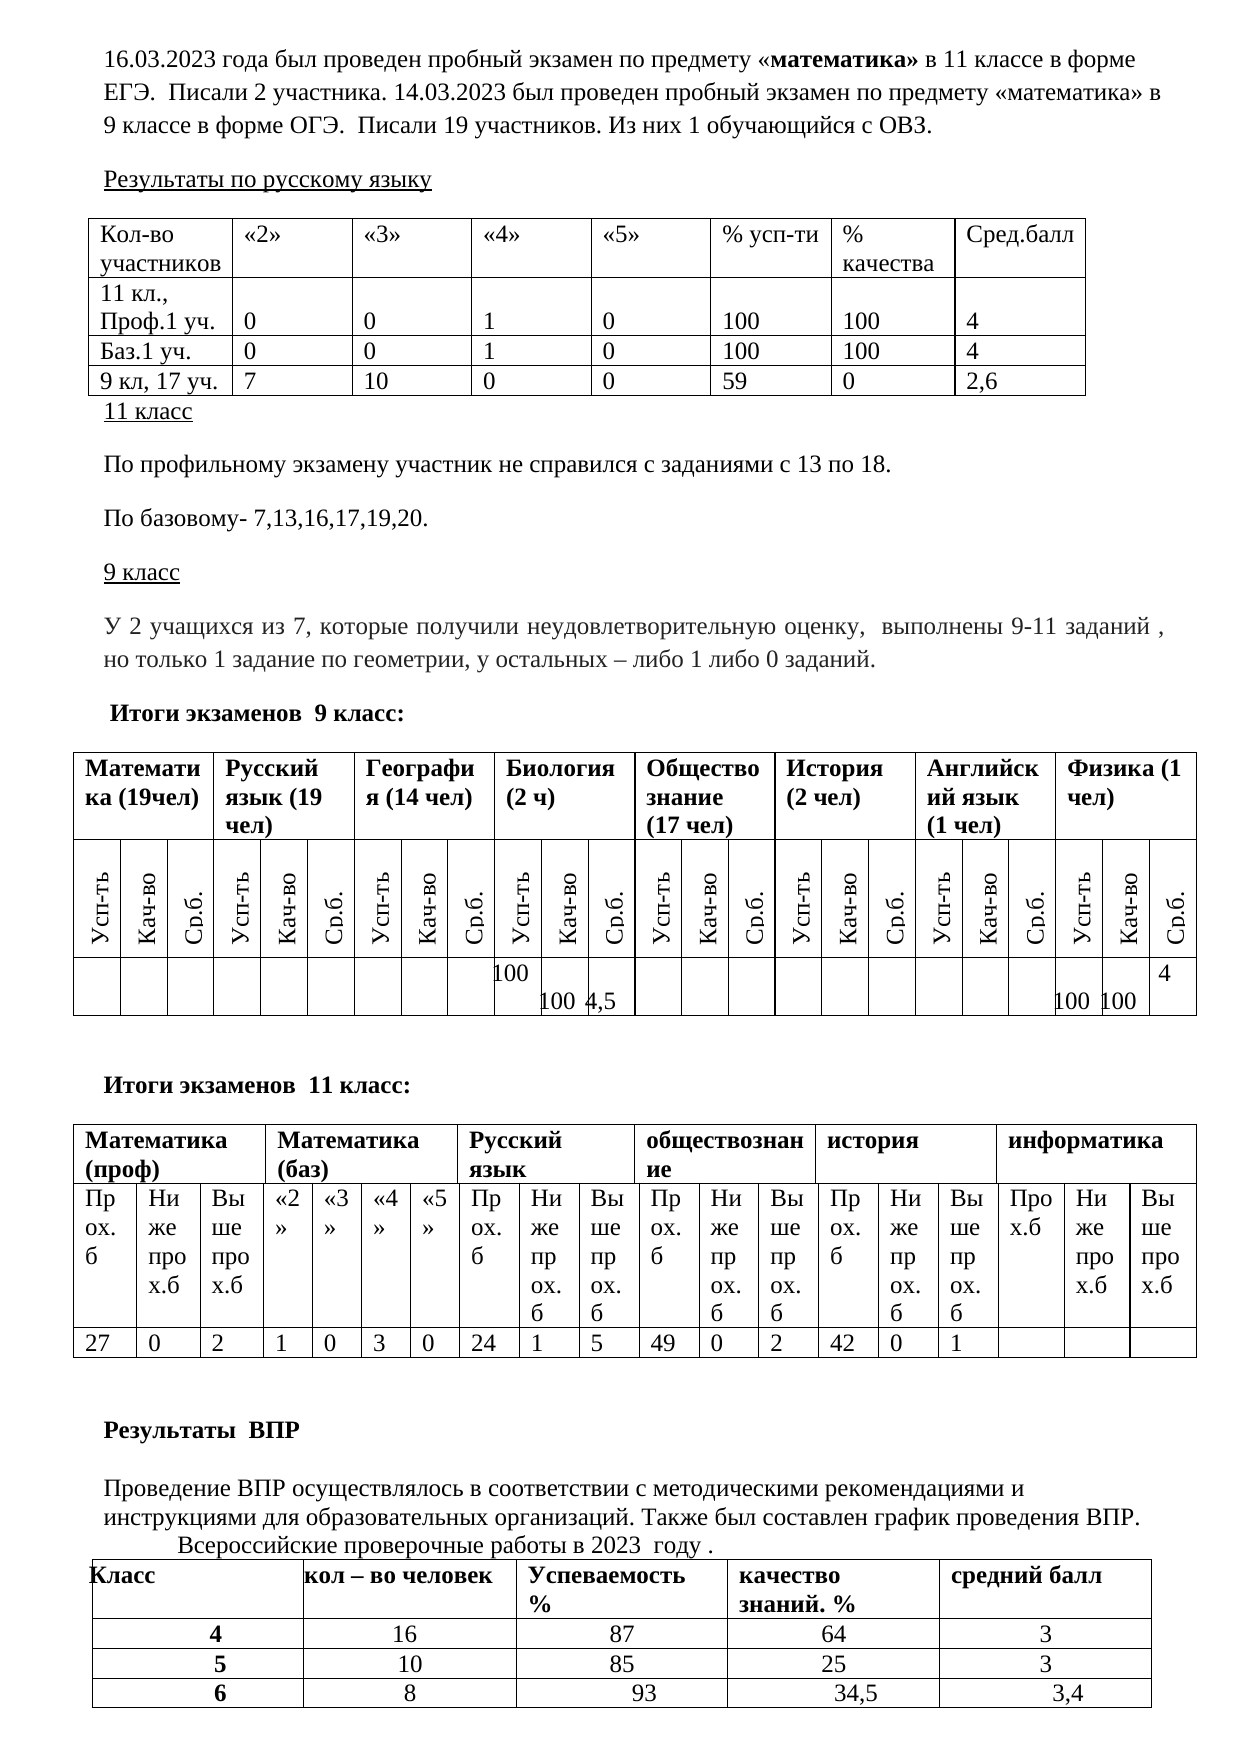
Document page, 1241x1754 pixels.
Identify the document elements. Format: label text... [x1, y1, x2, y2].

table_header Русский язык [458, 1125, 634, 1182]
table_cell Выше прох.б [580, 1184, 639, 1327]
table_cell 2 [759, 1328, 818, 1357]
table_cell Кач-во [542, 840, 588, 957]
table_header География (14 чел) [355, 753, 494, 839]
table_cell 11 кл., Проф.1 уч. [89, 278, 232, 335]
table_header Физика (1 чел) [1056, 753, 1196, 839]
table_cell 100 [1056, 958, 1102, 1015]
table_cell 3,4 [940, 1679, 1151, 1707]
table_header «5» [592, 219, 710, 277]
table_cell [916, 958, 962, 1015]
table_cell 5 [580, 1328, 639, 1357]
table_cell Ср.б. [448, 840, 494, 957]
table_cell [999, 1328, 1064, 1357]
table_header % усп-ти [711, 219, 831, 277]
table_cell [1131, 1328, 1196, 1357]
table_cell 1 [520, 1328, 579, 1357]
table_header Математика (баз) [266, 1125, 457, 1182]
table_header % качества [832, 219, 954, 277]
table_cell [448, 958, 494, 1015]
table_cell 0 [233, 278, 352, 335]
text Результаты ВПР [103, 1416, 1166, 1444]
table_cell 7 [233, 366, 352, 395]
table_cell «3» [313, 1184, 361, 1327]
table_cell «5» [411, 1184, 459, 1327]
table_cell [776, 958, 821, 1015]
table_cell 0 [233, 336, 352, 365]
text Результаты по русскому языку [103, 164, 1166, 193]
table_cell [1009, 958, 1055, 1015]
table_cell Усп-ть [1056, 840, 1102, 957]
table_cell Прох.б [999, 1184, 1064, 1327]
table_cell «2» [264, 1184, 312, 1327]
table_cell [636, 958, 681, 1015]
table_cell 34,5 [728, 1679, 939, 1707]
table_header «4» [472, 219, 591, 277]
table_cell Прох.б [640, 1184, 699, 1327]
table_cell Ср.б. [308, 840, 354, 957]
table_cell 9 кл, 17 уч. [89, 366, 232, 395]
table_cell [308, 958, 354, 1015]
table_cell [261, 958, 307, 1015]
table_cell Выше прох.б [939, 1184, 998, 1327]
table_cell 3 [940, 1649, 1151, 1677]
table_cell 42 [819, 1328, 878, 1357]
table_cell [869, 958, 915, 1015]
table_header Класс [93, 1560, 303, 1618]
table_cell Усп-ть [495, 840, 541, 957]
text Проведение ВПР осуществлялось в соответствии с методическими рекомендациями и [103, 1473, 1166, 1502]
table_header история [816, 1125, 996, 1182]
table_cell 100 [832, 336, 954, 365]
table_cell Усп-ть [776, 840, 821, 957]
table_cell [168, 958, 213, 1015]
table_cell Кач-во [1103, 840, 1149, 957]
table_cell 1 [939, 1328, 998, 1357]
table_cell [963, 958, 1008, 1015]
table_cell 0 [592, 336, 710, 365]
text Всероссийские проверочные работы в 2023 году . [103, 1531, 1166, 1559]
table_cell Усп-ть [355, 840, 401, 957]
table_cell Прох.б [460, 1184, 519, 1327]
table_cell 100 [711, 278, 831, 335]
table_cell 8 [304, 1679, 516, 1707]
table_cell 93 [517, 1679, 727, 1707]
table_cell 27 [74, 1328, 136, 1357]
table_cell Кач-во [682, 840, 728, 957]
table_cell [822, 958, 868, 1015]
table_cell 5 [93, 1649, 303, 1677]
table_cell 4 [93, 1619, 303, 1648]
text 16.03.2023 года был проведен пробный экзамен по предмету «математика» в 11 классе в форме ЕГЭ. Писали 2 участника. 14.03.2023 был проведен пробный экзамен по предмету «математика» в 9 классе в форме ОГЭ. Писали 19 участников. Из них 1 обучающийся с ОВЗ. [103, 44, 1166, 139]
table_cell Ср.б. [1150, 840, 1196, 957]
table_header средний балл [940, 1560, 1151, 1618]
table_header Английский язык (1 чел) [916, 753, 1055, 839]
table_header Математика (проф) [74, 1125, 265, 1182]
table_cell 0 [411, 1328, 459, 1357]
table_cell 4,5 [589, 958, 634, 1015]
table_cell 24 [460, 1328, 519, 1357]
table_cell Усп-ть [636, 840, 681, 957]
table_cell Ниже прох.б [520, 1184, 579, 1327]
table_cell Ниже прох.б [137, 1184, 200, 1327]
table_cell Кач-во [822, 840, 868, 957]
table_cell Выше прох.б [201, 1184, 263, 1327]
table_cell Ср.б. [729, 840, 774, 957]
table_cell Ср.б. [1009, 840, 1055, 957]
table_cell 2 [201, 1328, 263, 1357]
text По профильному экзамену участник не справился с заданиями с 13 по 18. [103, 449, 1166, 478]
table_cell [682, 958, 728, 1015]
table_cell [729, 958, 774, 1015]
table_cell Кач-во [121, 840, 167, 957]
table_cell 3 [362, 1328, 410, 1357]
table_cell Ср.б. [869, 840, 915, 957]
table_header История (2 чел) [776, 753, 915, 839]
table_cell 0 [832, 366, 954, 395]
table_header Математика (19чел) [74, 753, 213, 839]
table_cell 0 [353, 278, 471, 335]
table_header Русский язык (19 чел) [214, 753, 354, 839]
table_cell Усп-ть [74, 840, 120, 957]
table_cell Ср.б. [168, 840, 213, 957]
text Итоги экзаменов 9 класс: [103, 698, 1166, 727]
table_cell 1 [472, 278, 591, 335]
table_header Обществознание (17 чел) [636, 753, 774, 839]
table_cell 85 [517, 1649, 727, 1677]
table_cell 0 [313, 1328, 361, 1357]
table_cell Ниже прох.б [700, 1184, 758, 1327]
table_cell [74, 958, 120, 1015]
table_cell 0 [592, 278, 710, 335]
table_cell «4» [362, 1184, 410, 1327]
table_cell 100 [832, 278, 954, 335]
table_header Успеваемость % [517, 1560, 727, 1618]
table_cell [355, 958, 401, 1015]
table_header качество знаний. % [728, 1560, 939, 1618]
table_cell Выше прох.б [1131, 1184, 1196, 1327]
table_cell [402, 958, 447, 1015]
table_cell 1 [264, 1328, 312, 1357]
table_cell [121, 958, 167, 1015]
table_cell Прох.б [819, 1184, 878, 1327]
table_header «3» [353, 219, 471, 277]
table_cell 100 [1103, 958, 1149, 1015]
table_cell 0 [353, 336, 471, 365]
table_cell Усп-ть [916, 840, 962, 957]
table_cell 4 [956, 278, 1085, 335]
table_cell 6 [93, 1679, 303, 1707]
table_cell 4 [956, 336, 1085, 365]
table_header кол – во человек [304, 1560, 516, 1618]
table_cell 10 [353, 366, 471, 395]
table_cell 100 [711, 336, 831, 365]
table_cell [214, 958, 260, 1015]
table_header обществознание [635, 1125, 815, 1182]
table_cell 100 [542, 958, 588, 1015]
table_cell 3 [940, 1619, 1151, 1648]
table_cell 1 [472, 336, 591, 365]
text У 2 учащихся из 7, которые получили неудовлетворительную оценку, выполнены 9-11 заданий , но только 1 задание по геометрии, у остальных – либо 1 либо 0 заданий. [103, 611, 1166, 673]
table_header Биология (2 ч) [495, 753, 634, 839]
table_header «2» [233, 219, 352, 277]
text По базовому- 7,13,16,17,19,20. [103, 503, 1166, 532]
table_cell [1065, 1328, 1129, 1357]
table_cell 10 [304, 1649, 516, 1677]
text 11 класс [103, 396, 1166, 424]
table_header Кол-во участников [89, 219, 232, 277]
table_cell Выше прох.б [759, 1184, 818, 1327]
text Итоги экзаменов 11 класс: [103, 1070, 1166, 1099]
table_cell 49 [640, 1328, 699, 1357]
table_cell Ниже прох.б [1065, 1184, 1129, 1327]
table_cell Усп-ть [214, 840, 260, 957]
table_cell Прох.б [74, 1184, 136, 1327]
table_cell 0 [879, 1328, 938, 1357]
table_cell Ниже прох.б [879, 1184, 938, 1327]
table_cell 87 [517, 1619, 727, 1648]
text 9 класс [103, 557, 1166, 586]
table_cell Кач-во [261, 840, 307, 957]
table_cell 0 [137, 1328, 200, 1357]
table_cell 2,6 [956, 366, 1085, 395]
table_cell 64 [728, 1619, 939, 1648]
table_cell 59 [711, 366, 831, 395]
table_cell Кач-во [402, 840, 447, 957]
table_cell 16 [304, 1619, 516, 1648]
text инструкциями для образовательных организаций. Также был составлен график проведения ВПР. [103, 1502, 1166, 1531]
table_cell 4 [1150, 958, 1196, 1015]
table_cell 0 [472, 366, 591, 395]
table_cell Кач-во [963, 840, 1008, 957]
table_cell 0 [700, 1328, 758, 1357]
table_cell Баз.1 уч. [89, 336, 232, 365]
table_cell Ср.б. [589, 840, 634, 957]
table_cell 100 [495, 958, 541, 1015]
table_cell 25 [728, 1649, 939, 1677]
table_header информатика [997, 1125, 1196, 1182]
table_header Сред.балл [956, 219, 1085, 277]
table_cell 0 [592, 366, 710, 395]
